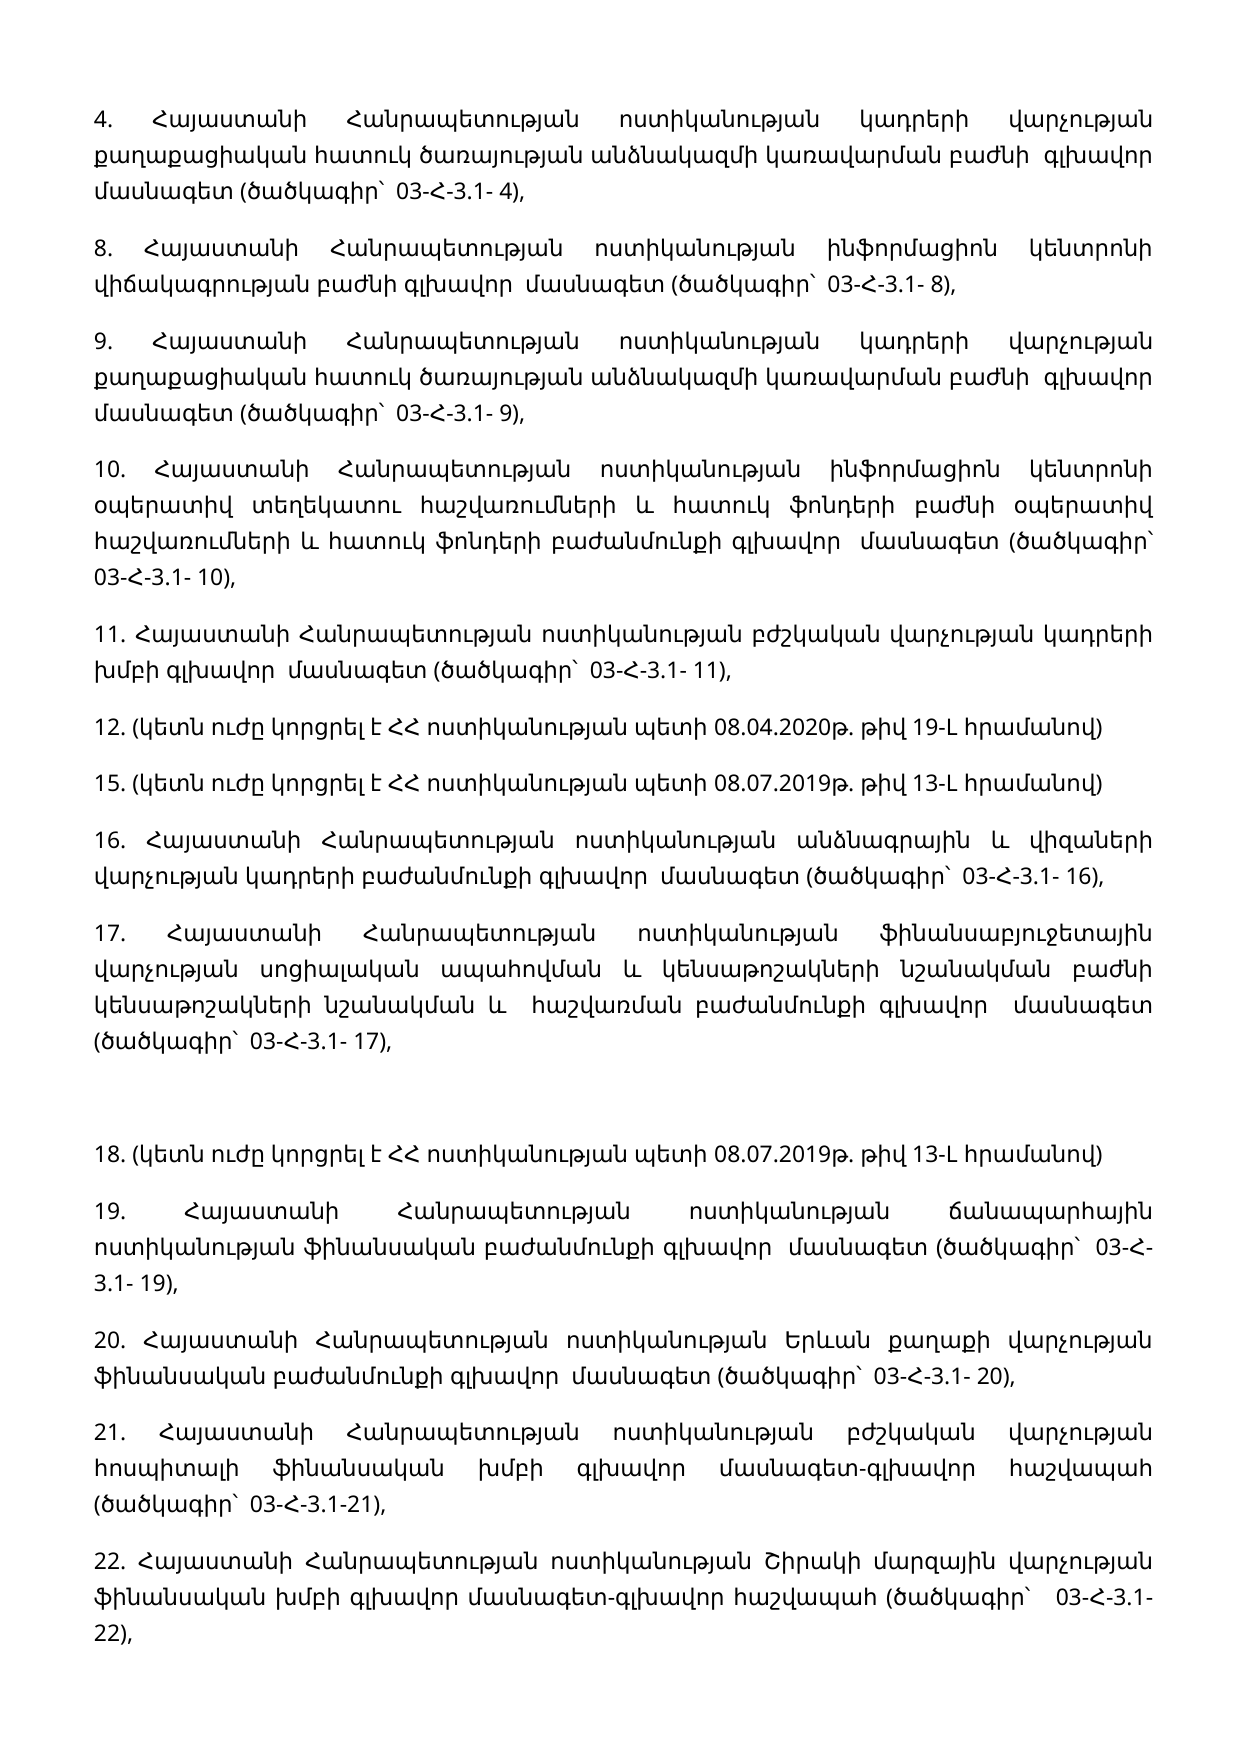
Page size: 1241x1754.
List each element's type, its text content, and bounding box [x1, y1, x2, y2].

text 12. (կետն ուժը կորցրել է ՀՀ ոստիկանության պետի 08.04.2020թ. թիվ 19-L հրամանով) [94, 711, 1153, 742]
text 4. Հայաստանի Հանրապետության ոստիկանության կադրերի վարչության քաղաքացիական հատուկ ծառայության անձնակազմի կառավարման բաժնի գլխավոր մասնագետ (ծածկագիր՝ 03-Հ-3.1- 4), [94, 103, 1153, 206]
text 8. Հայաստանի Հանրապետության ոստիկանության ինֆորմացիոն կենտրոնի վիճակագրության բաժնի գլխավոր մասնագետ (ծածկագիր՝ 03-Հ-3.1- 8), [94, 232, 1153, 299]
text 10. Հայաստանի Հանրապետության ոստիկանության ինֆորմացիոն կենտրոնի օպերատիվ տեղեկատու հաշվառումների և հատուկ ֆոնդերի բաժնի օպերատիվ հաշվառումների և հատուկ ֆոնդերի բաժանմունքի գլխավոր մասնագետ (ծածկագիր՝ 03-Հ-3.1- 10), [94, 453, 1153, 592]
text 22. Հայաստանի Հանրապետության ոստիկանության Շիրակի մարզային վարչության ֆինանսական խմբի գլխավոր մասնագետ-գլխավոր հաշվապահ (ծածկագիր՝ 03-Հ-3.1-22), [94, 1545, 1153, 1648]
text 11. Հայաստանի Հանրապետության ոստիկանության բժշկական վարչության կադրերի խմբի գլխավոր մասնագետ (ծածկագիր՝ 03-Հ-3.1- 11), [94, 618, 1153, 685]
text 21. Հայաստանի Հանրապետության ոստիկանության բժշկական վարչության հոսպիտալի ֆինանսական խմբի գլխավոր մասնագետ-գլխավոր հաշվապահ (ծածկագիր՝ 03-Հ-3.1-21), [94, 1416, 1153, 1519]
text 18. (կետն ուժը կորցրել է ՀՀ ոստիկանության պետի 08.07.2019թ. թիվ 13-L հրամանով) [94, 1138, 1153, 1169]
text 20. Հայաստանի Հանրապետության ոստիկանության Երևան քաղաքի վարչության ֆինանսական բաժանմունքի գլխավոր մասնագետ (ծածկագիր՝ 03-Հ-3.1- 20), [94, 1324, 1153, 1391]
text 9. Հայաստանի Հանրապետության ոստիկանության կադրերի վարչության քաղաքացիական հատուկ ծառայության անձնակազմի կառավարման բաժնի գլխավոր մասնագետ (ծածկագիր՝ 03-Հ-3.1- 9), [94, 325, 1153, 428]
text 19. Հայաստանի Հանրապետության ոստիկանության ճանապարհային ոստիկանության ֆինանսական բաժանմունքի գլխավոր մասնագետ (ծածկագիր՝ 03-Հ-3.1- 19), [94, 1195, 1153, 1298]
text 15. (կետն ուժը կորցրել է ՀՀ ոստիկանության պետի 08.07.2019թ. թիվ 13-L հրամանով) [94, 767, 1153, 799]
text 17. Հայաստանի Հանրապետության ոստիկանության ֆինանսաբյուջետային վարչության սոցիալական ապահովման և կենսաթոշակների նշանակման բաժնի կենսաթոշակների նշանակման և հաշվառման բաժանմունքի գլխավոր մասնագետ (ծածկագիր՝ 03-Հ-3.1- 17), [94, 917, 1153, 1056]
text 16. Հայաստանի Հանրապետության ոստիկանության անձնագրային և վիզաների վարչության կադրերի բաժանմունքի գլխավոր մասնագետ (ծածկագիր՝ 03-Հ-3.1- 16), [94, 824, 1153, 891]
